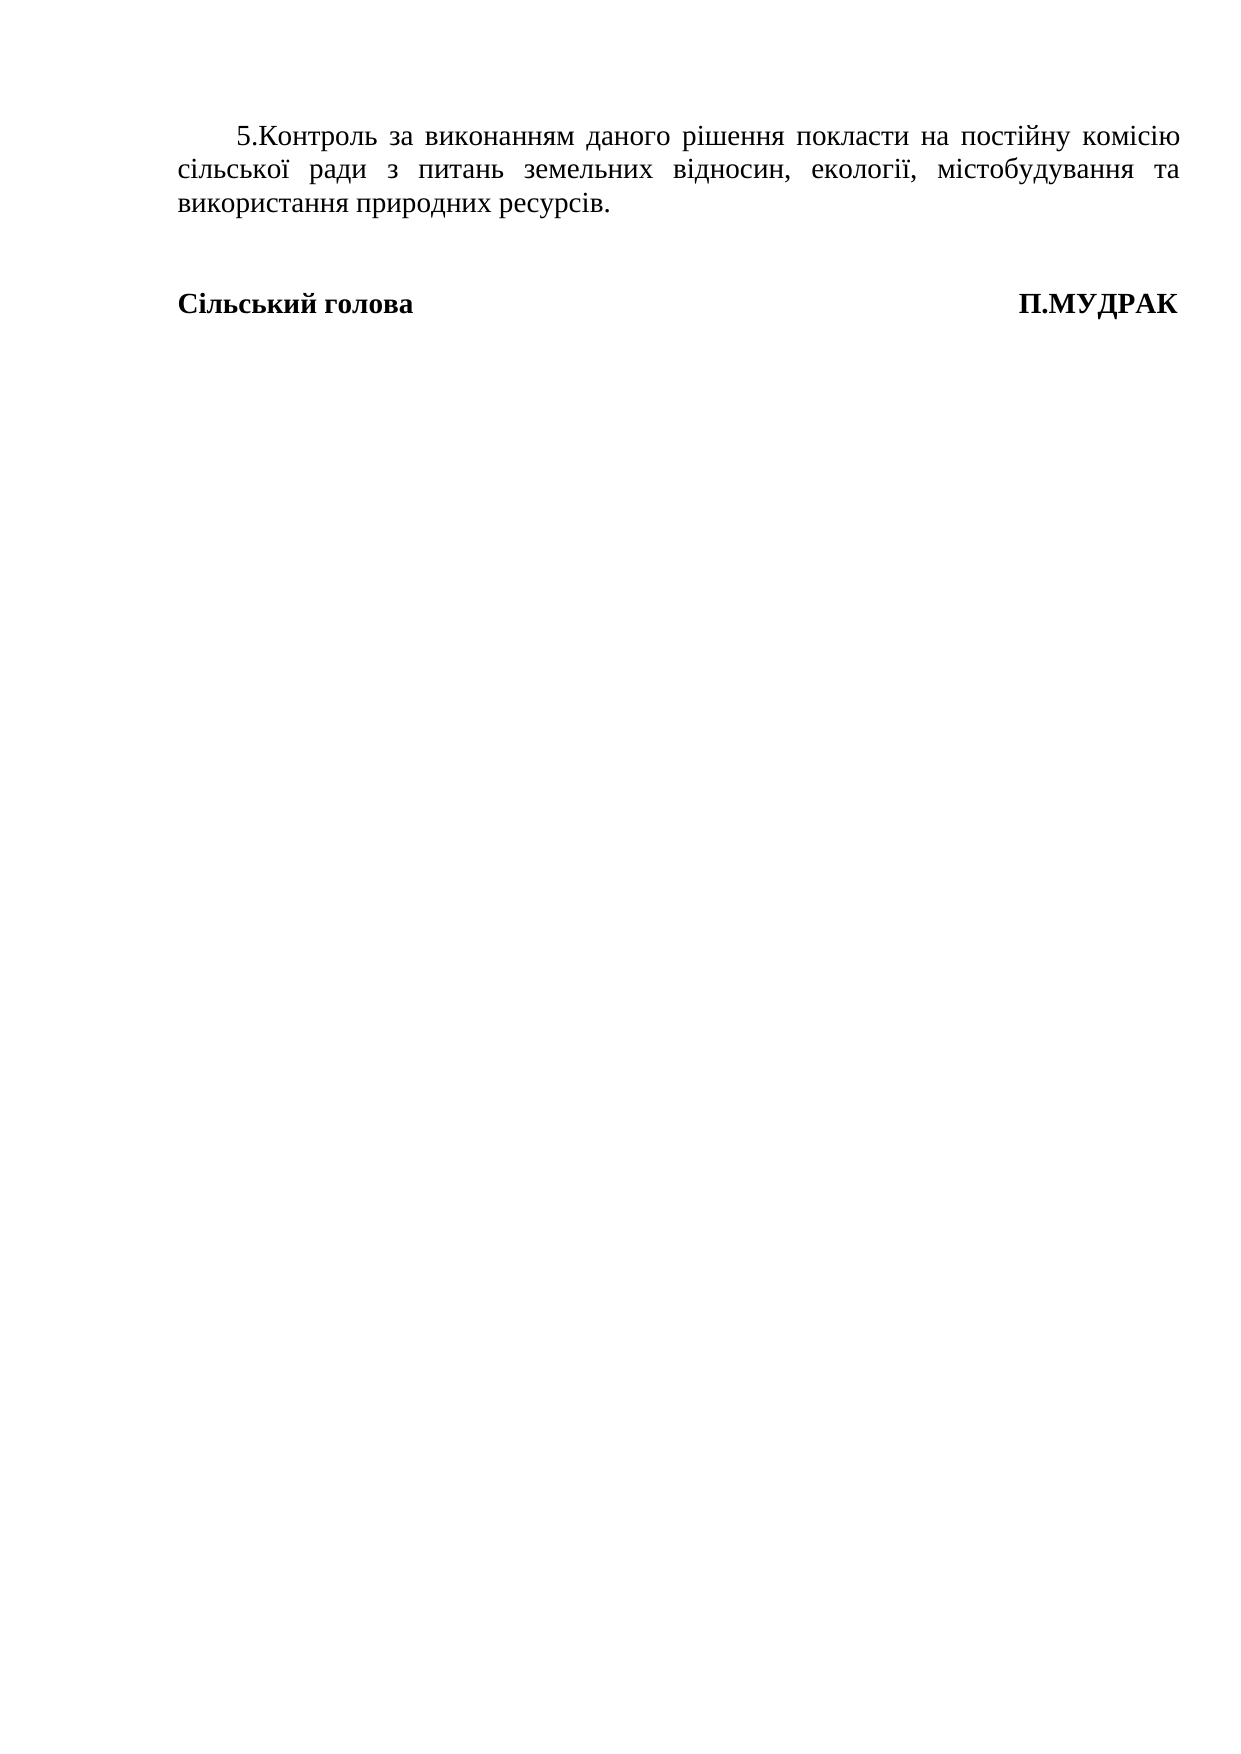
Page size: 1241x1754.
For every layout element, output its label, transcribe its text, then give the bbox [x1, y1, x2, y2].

text 5.Контроль за виконанням даного рішення покласти на постійну комісію сільської ради з питань земельних відносин, екології, містобудування та використання природних ресурсів. [177, 118, 1181, 219]
text Сільський голова П.МУДРАК [177, 286, 1181, 319]
